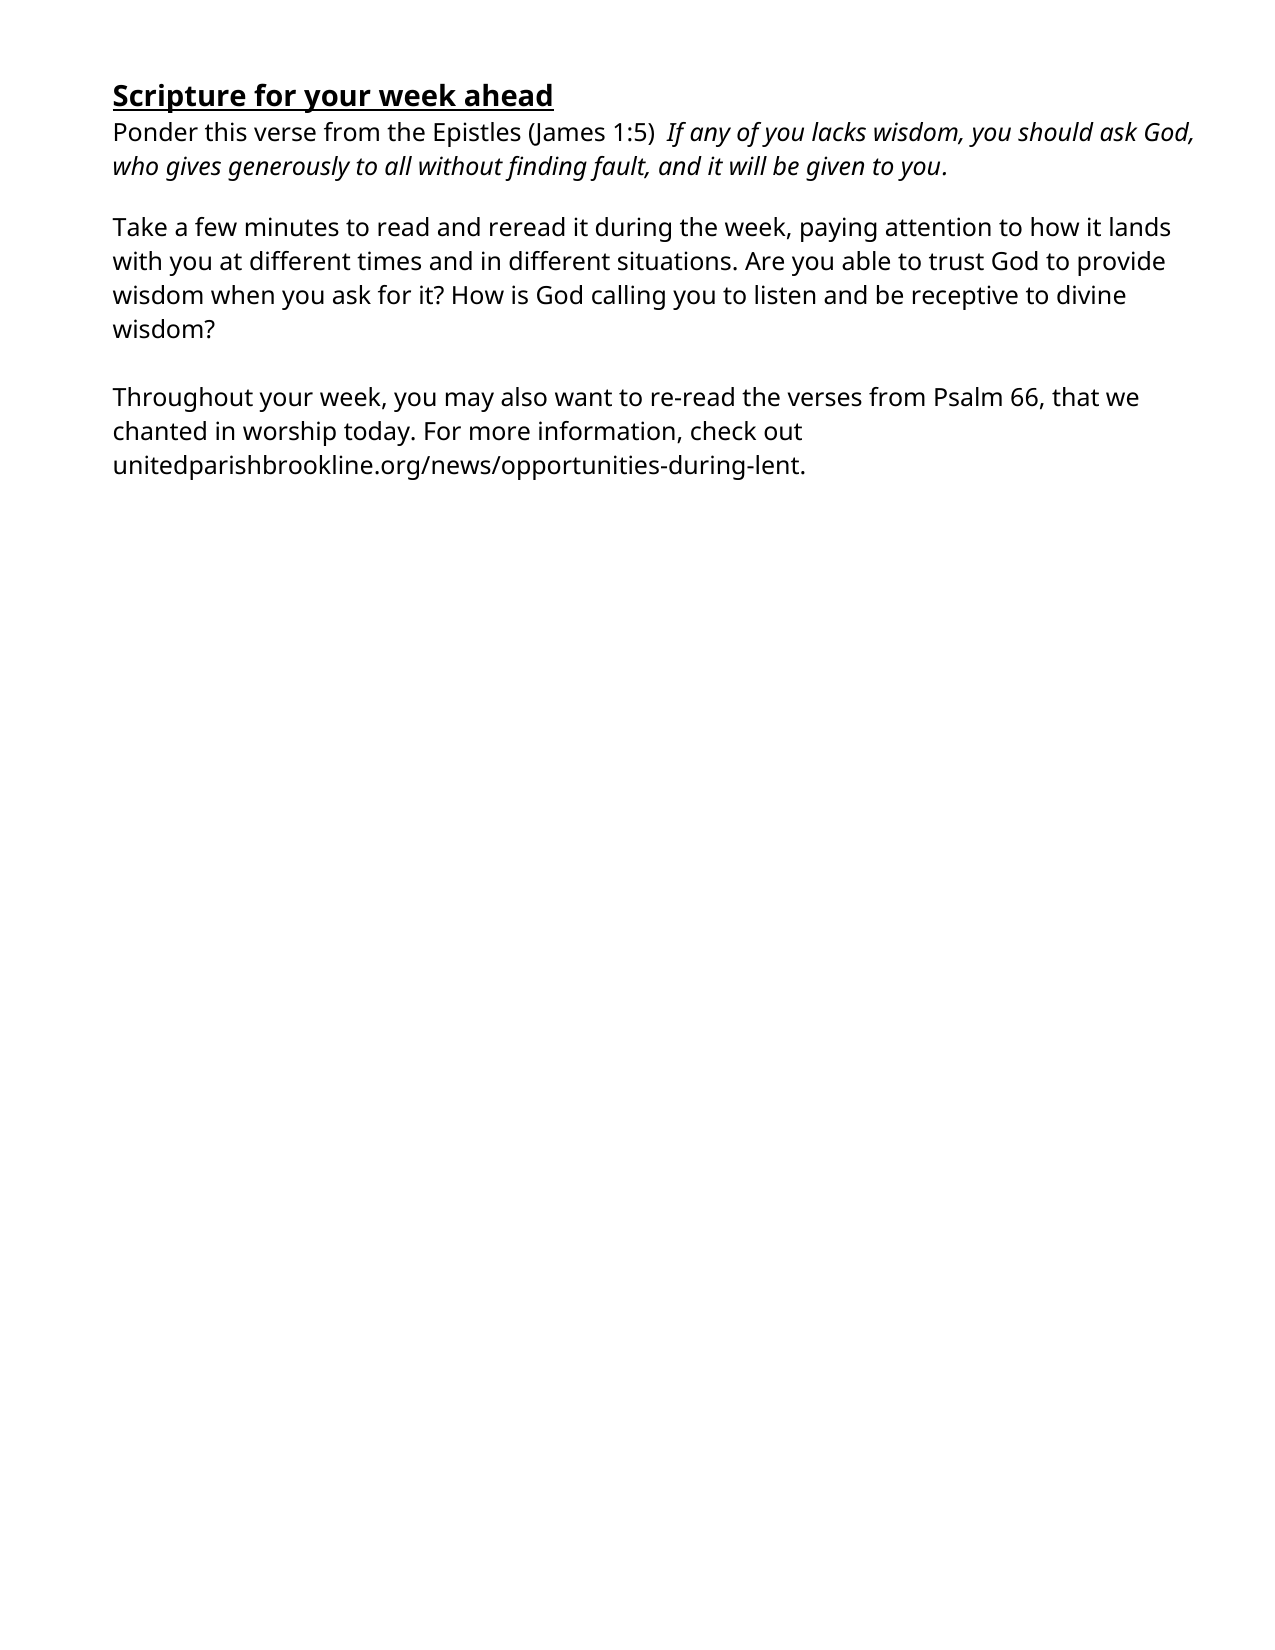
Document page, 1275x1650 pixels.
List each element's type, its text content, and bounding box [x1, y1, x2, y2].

text Take a few minutes to read and reread it during the week, paying attention to how it lands with you at different times and in different situations. Are you able to trust God to provide wisdom when you ask for it? How is God calling you to listen and be receptive to divine wisdom? [112, 209, 1203, 345]
text Throughout your week, you may also want to re-read the verses from Psalm 66, that we chanted in worship today. For more information, check out unitedparishbrookline.org/news/opportunities-during-lent. [112, 379, 1203, 482]
text Scripture for your week ahead [112, 75, 1203, 115]
text Ponder this verse from the Epistles (James 1:5) If any of you lacks wisdom, you should ask God, who gives generously to all without finding fault, and it will be given to you. [112, 115, 1203, 209]
